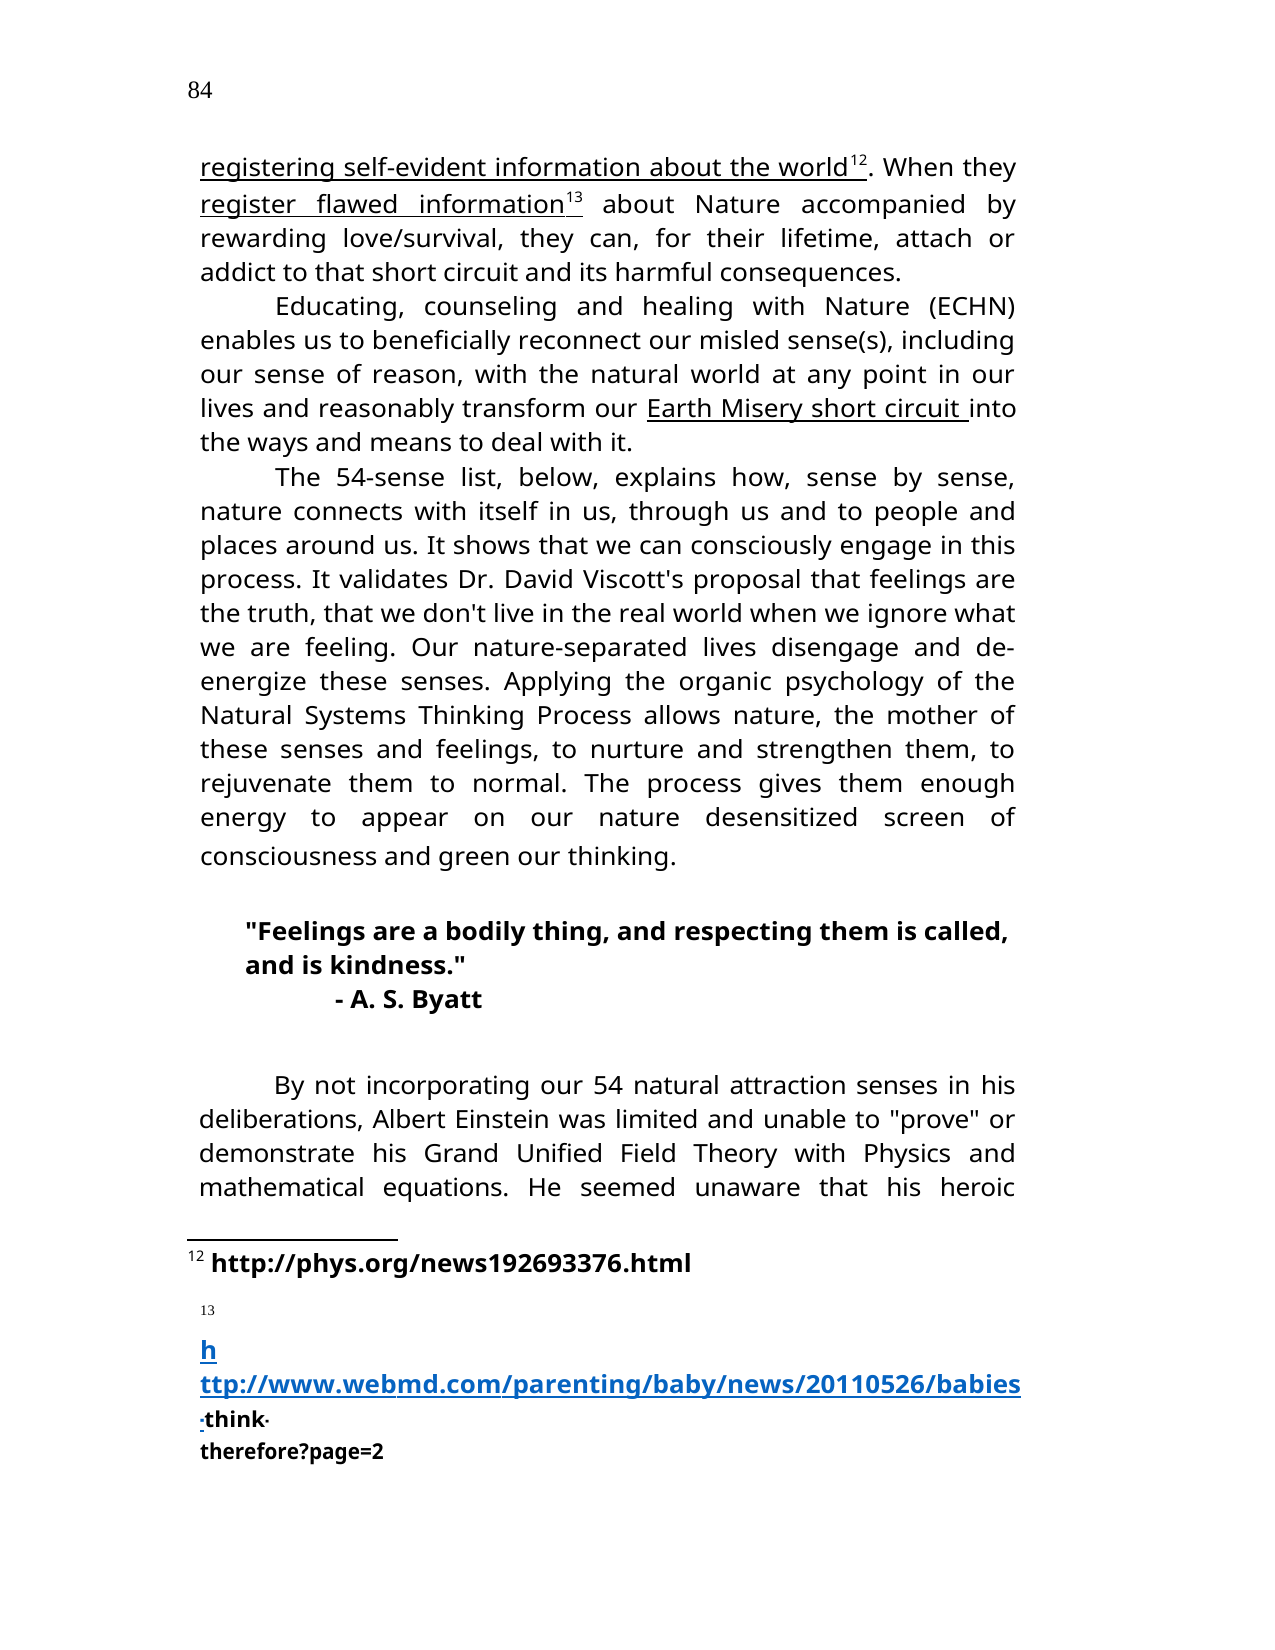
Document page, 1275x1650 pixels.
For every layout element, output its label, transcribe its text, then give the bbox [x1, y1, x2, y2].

subtitle "Feelings are a bodily thing, and respecting them is called, and is kindness." [245, 913, 1027, 981]
text The 54-sense list, below, explains how, sense by sense, nature connects with itself in us, through us and to people and places around us. It shows that we can consciously engage in this process. It validates Dr. David Viscott's proposal that feelings are the truth, that we don't live in the real world when we ignore what we are feeling. Our nature-separated lives disengage and de-energize these senses. Applying the organic psychology of the Natural Systems Thinking Process allows nature, the mother of these senses and feelings, to nurture and strengthen them, to rejuvenate them to normal. The process gives them enough energy to appear on our nature desensitized screen of consciousness and green our thinking. [200, 459, 1016, 873]
text Educating, counseling and healing with Nature (ECHN) enables us to beneficially reconnect our misled sense(s), including our sense of reason, with the natural world at any point in our lives and reasonably transform our Earth Misery short circuit into the ways and means to deal with it. [200, 289, 1016, 459]
text - A. S. Byatt [335, 981, 1027, 1015]
